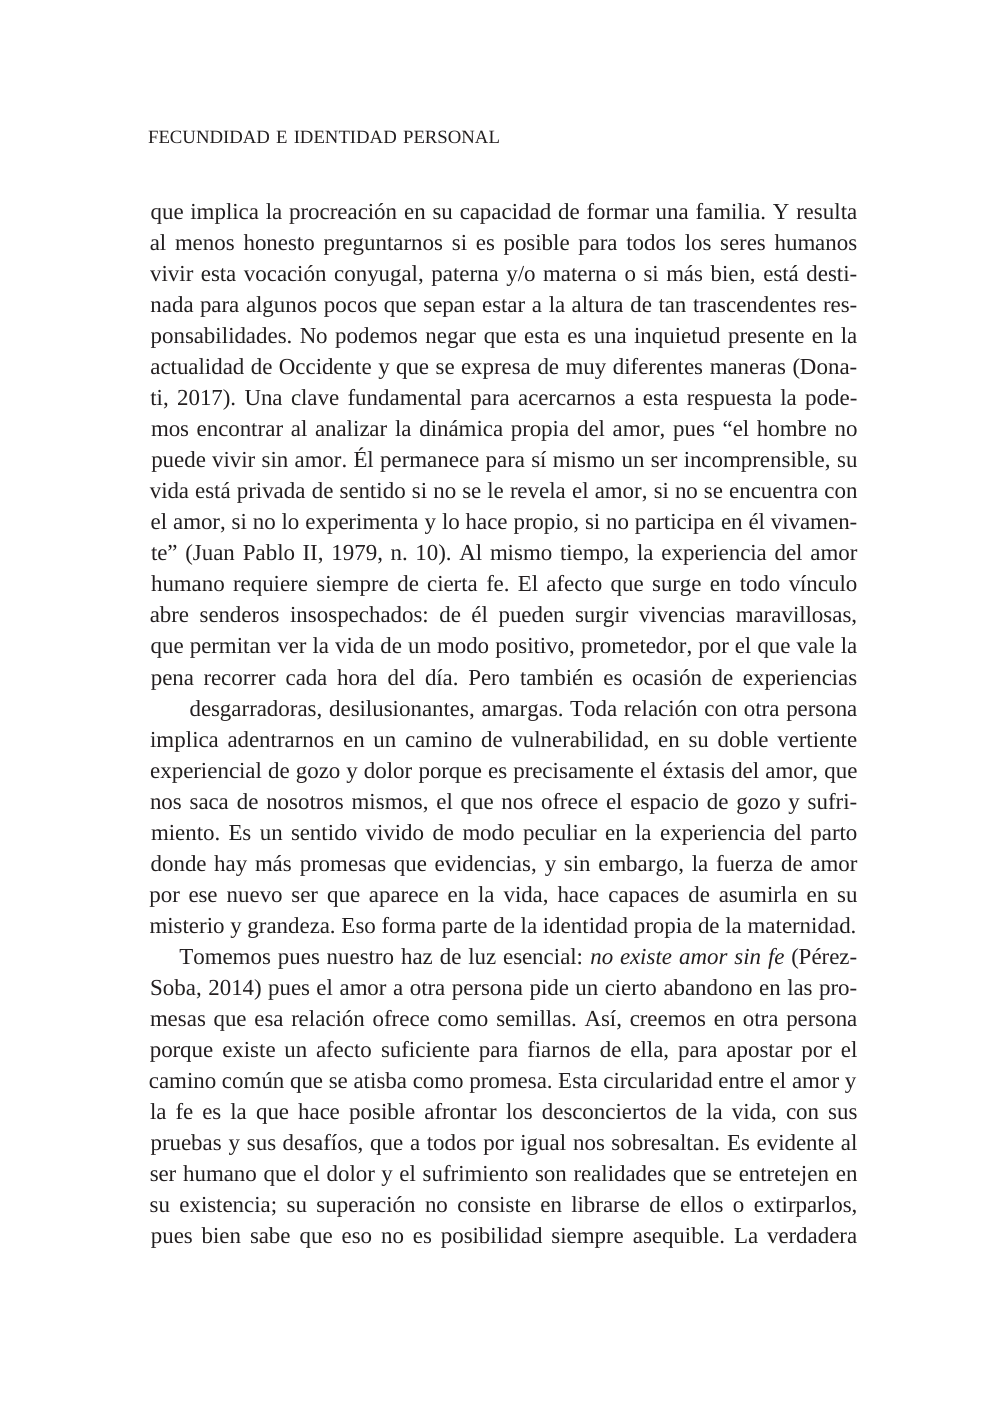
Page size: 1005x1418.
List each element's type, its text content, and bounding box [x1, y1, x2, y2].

text que implica la procreación en su capacidad de formar una familia. Y resulta al menos honesto preguntarnos si es posible para todos los seres humanos vivir esta vocación conyugal, paterna y/o materna o si más bien, está desti- nada para algunos pocos que sepan estar a la altura de tan trascendentes res- ponsabilidades. No podemos negar que esta es una inquietud presente en la actualidad de Occidente y que se expresa de muy diferentes maneras (Dona- ti, 2017). Una clave fundamental para acercarnos a esta respuesta la pode- mos encontrar al analizar la dinámica propia del amor, pues “el hombre no puede vivir sin amor. Él permanece para sí mismo un ser incomprensible, su vida está privada de sentido si no se le revela el amor, si no se encuentra con el amor, si no lo experimenta y lo hace propio, si no participa en él vivamen- te” (Juan Pablo II, 1979, n. 10). Al mismo tiempo, la experiencia del amor humano requiere siempre de cierta fe. El afecto que surge en todo vínculo abre senderos insospechados: de él pueden surgir vivencias maravillosas, que permitan ver la vida de un modo positivo, prometedor, por el que vale la pena recorrer cada hora del día. Pero también es ocasión de experiencias desgarradoras, desilusionantes, amargas. Toda relación con otra persona implica adentrarnos en un camino de vulnerabilidad, en su doble vertiente experiencial de gozo y dolor porque es precisamente el éxtasis del amor, que nos saca de nosotros mismos, el que nos ofrece el espacio de gozo y sufri- miento. Es un sentido vivido de modo peculiar en la experiencia del parto donde hay más promesas que evidencias, y sin embargo, la fuerza de amor por ese nuevo ser que aparece en la vida, hace capaces de asumirla en su misterio y grandeza. Eso forma parte de la identidad propia de la maternidad. Tomemos pues nuestro haz de luz esencial: no existe amor sin fe (Pérez- Soba, 2014) pues el amor a otra persona pide un cierto abandono en las pro- mesas que esa relación ofrece como semillas. Así, creemos en otra persona porque existe un afecto suficiente para fiarnos de ella, para apostar por el camino común que se atisba como promesa. Esta circularidad entre el amor y la fe es la que hace posible afrontar los desconciertos de la vida, con sus pruebas y sus desafíos, que a todos por igual nos sobresaltan. Es evidente al ser humano que el dolor y el sufrimiento son realidades que se entretejen en su existencia; su superación no consiste en librarse de ellos o extirparlos, pues bien sabe que eso no es posibilidad siempre asequible. La verdadera [136, 198, 857, 1249]
text FECUNDIDAD E IDENTIDAD PERSONAL [148, 126, 506, 147]
